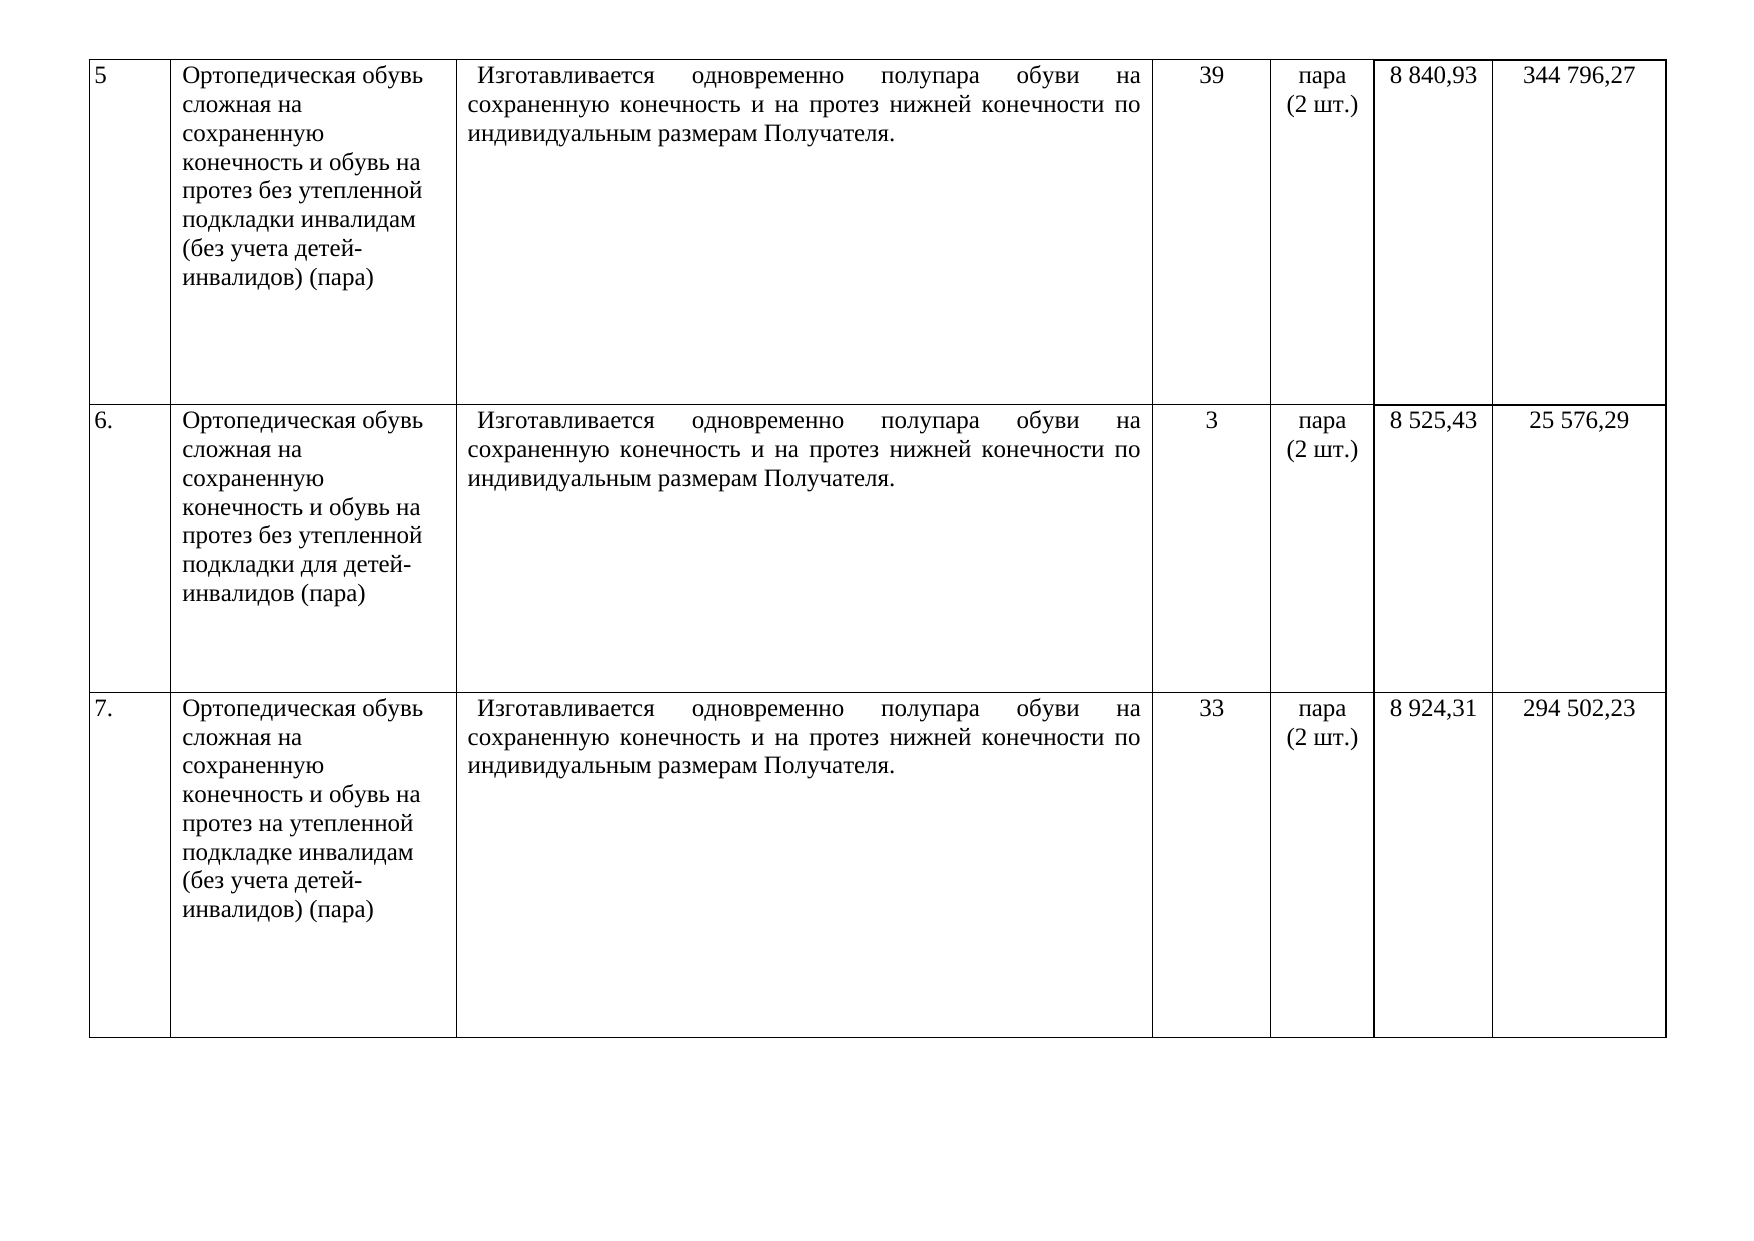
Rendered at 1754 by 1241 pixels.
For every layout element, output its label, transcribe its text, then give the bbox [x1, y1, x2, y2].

table_cell 294 502,23 [1493, 693, 1665, 1037]
table_cell 8 525,43 [1375, 406, 1492, 692]
table_cell 8 840,93 [1375, 61, 1492, 404]
table_cell пара (2 шт.) [1271, 405, 1373, 692]
table_cell Изготавливается одновременно полупара обуви на сохраненную конечность и на протез нижней конечности по индивидуальным размерам Получателя. [457, 60, 1152, 404]
table_cell Ортопедическая обувь сложная на сохраненную конечность и обувь на протез на утепленной подкладке инвалидам (без учета детей-инвалидов) (пара) [171, 693, 456, 1037]
table_cell 6. [90, 405, 170, 692]
table_cell Ортопедическая обувь сложная на сохраненную конечность и обувь на протез без утепленной подкладки инвалидам (без учета детей-инвалидов) (пара) [171, 60, 456, 404]
table_cell 344 796,27 [1493, 61, 1665, 404]
table_cell Ортопедическая обувь сложная на сохраненную конечность и обувь на протез без утепленной подкладки для детей-инвалидов (пара) [171, 405, 456, 692]
table_cell Изготавливается одновременно полупара обуви на сохраненную конечность и на протез нижней конечности по индивидуальным размерам Получателя. [457, 693, 1152, 1037]
table_cell 33 [1153, 693, 1270, 1037]
table_cell 25 576,29 [1493, 406, 1665, 692]
table_cell Изготавливается одновременно полупара обуви на сохраненную конечность и на протез нижней конечности по индивидуальным размерам Получателя. [457, 405, 1152, 692]
table_cell пара (2 шт.) [1271, 60, 1373, 404]
table_cell 5 [90, 60, 170, 404]
table_cell 39 [1153, 60, 1270, 404]
table_cell 7. [90, 693, 170, 1037]
table_cell 8 924,31 [1375, 693, 1492, 1037]
table_cell 3 [1153, 405, 1270, 692]
table_cell пара (2 шт.) [1271, 693, 1373, 1037]
